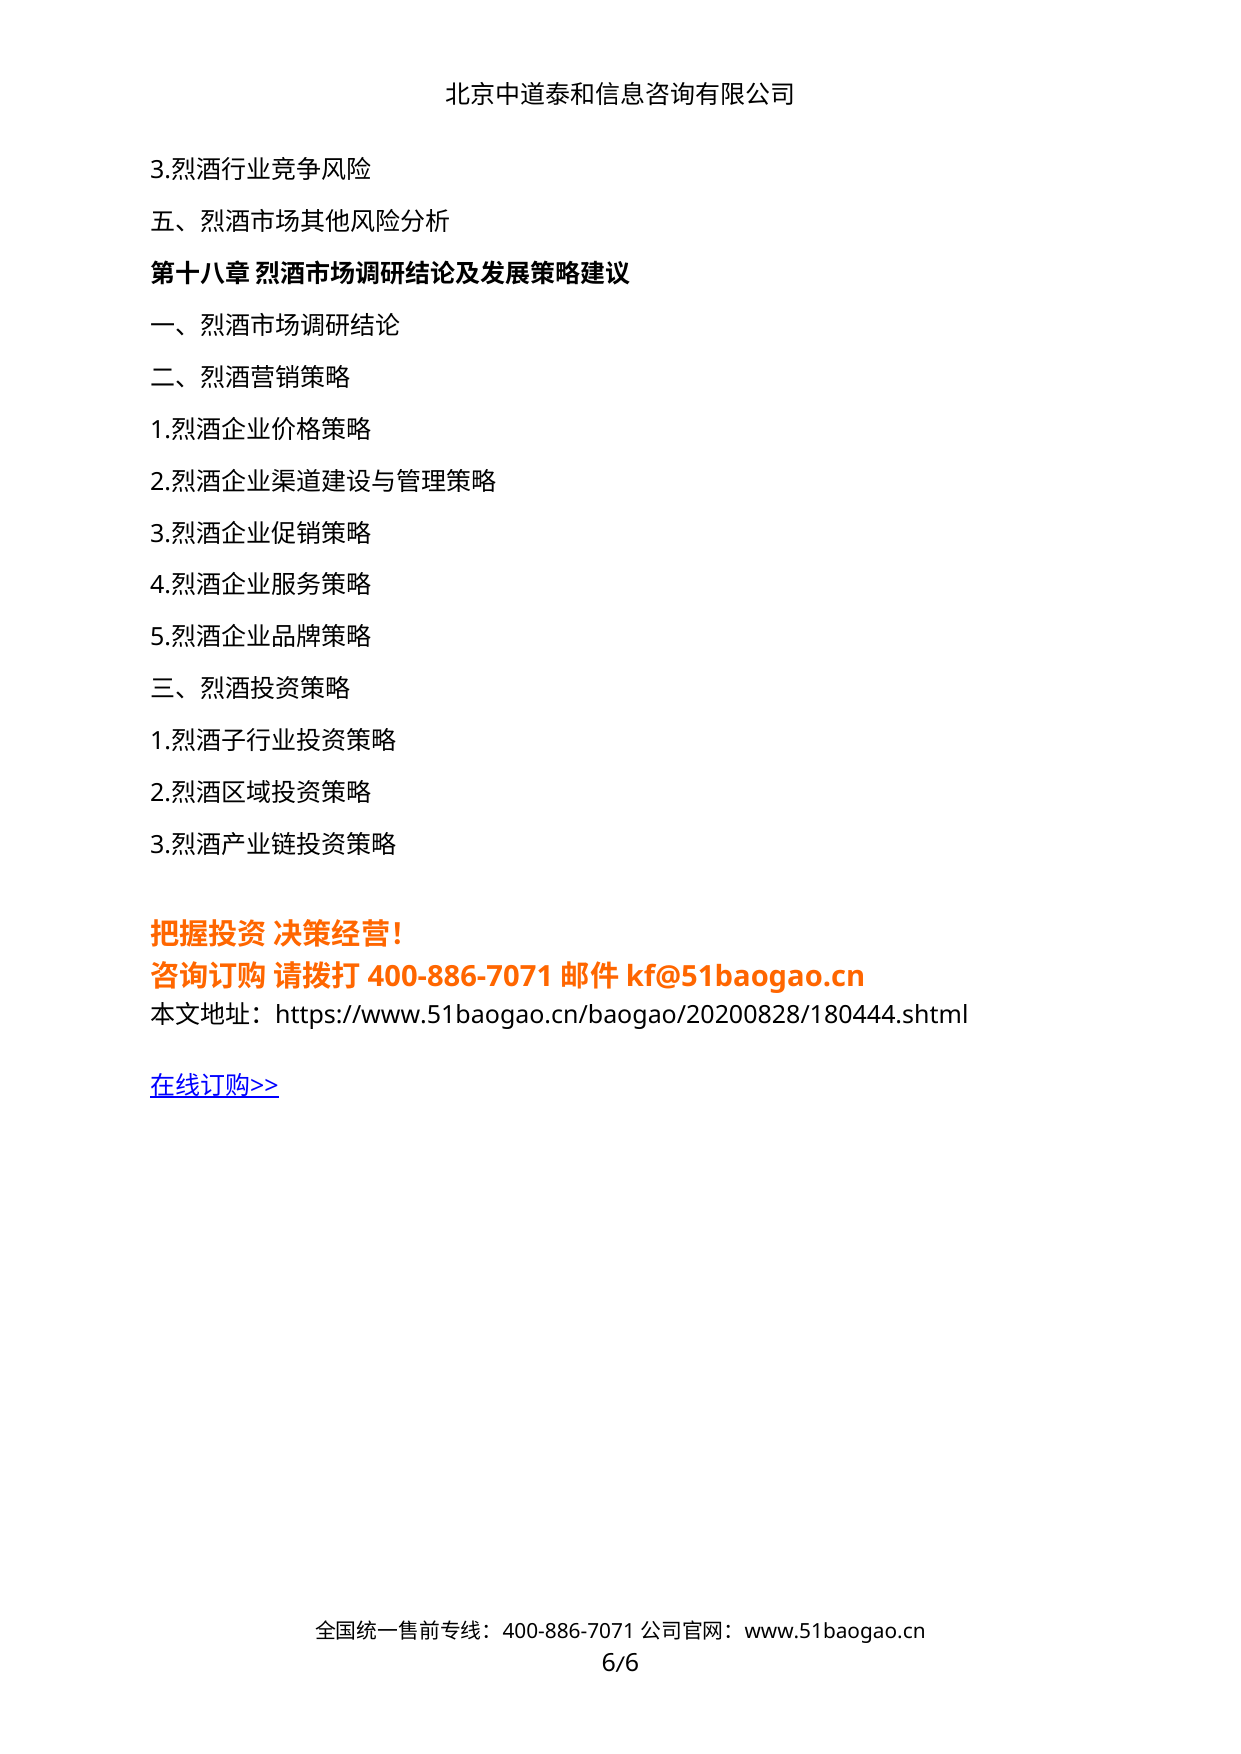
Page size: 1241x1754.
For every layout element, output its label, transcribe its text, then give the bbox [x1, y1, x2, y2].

text 五、烈酒市场其他风险分析 [150, 202, 1090, 238]
text 2.烈酒企业渠道建设与管理策略 [150, 461, 1090, 497]
text 3.烈酒行业竞争风险 [150, 150, 1090, 186]
text 二、烈酒营销策略 [150, 357, 1090, 394]
text 5.烈酒企业品牌策略 [150, 617, 1090, 653]
text 4.烈酒企业服务策略 [150, 565, 1090, 601]
text 一、烈酒市场调研结论 [150, 306, 1090, 342]
text 在线订购>> [150, 1031, 1090, 1102]
text 三、烈酒投资策略 [150, 669, 1090, 705]
text 3.烈酒企业促销策略 [150, 513, 1090, 549]
text 把握投资 决策经营！咨询订购 请拨打 400-886-7071 邮件 kf@51baogao.cn本文地址：https://www.51baogao.cn/baogao/20200828/180444.shtml [150, 876, 1090, 1031]
text 2.烈酒区域投资策略 [150, 772, 1090, 809]
text 1.烈酒子行业投资策略 [150, 721, 1090, 757]
text 第十八章 烈酒市场调研结论及发展策略建议 [150, 254, 1090, 290]
text 3.烈酒产业链投资策略 [150, 824, 1090, 861]
text 1.烈酒企业价格策略 [150, 409, 1090, 446]
